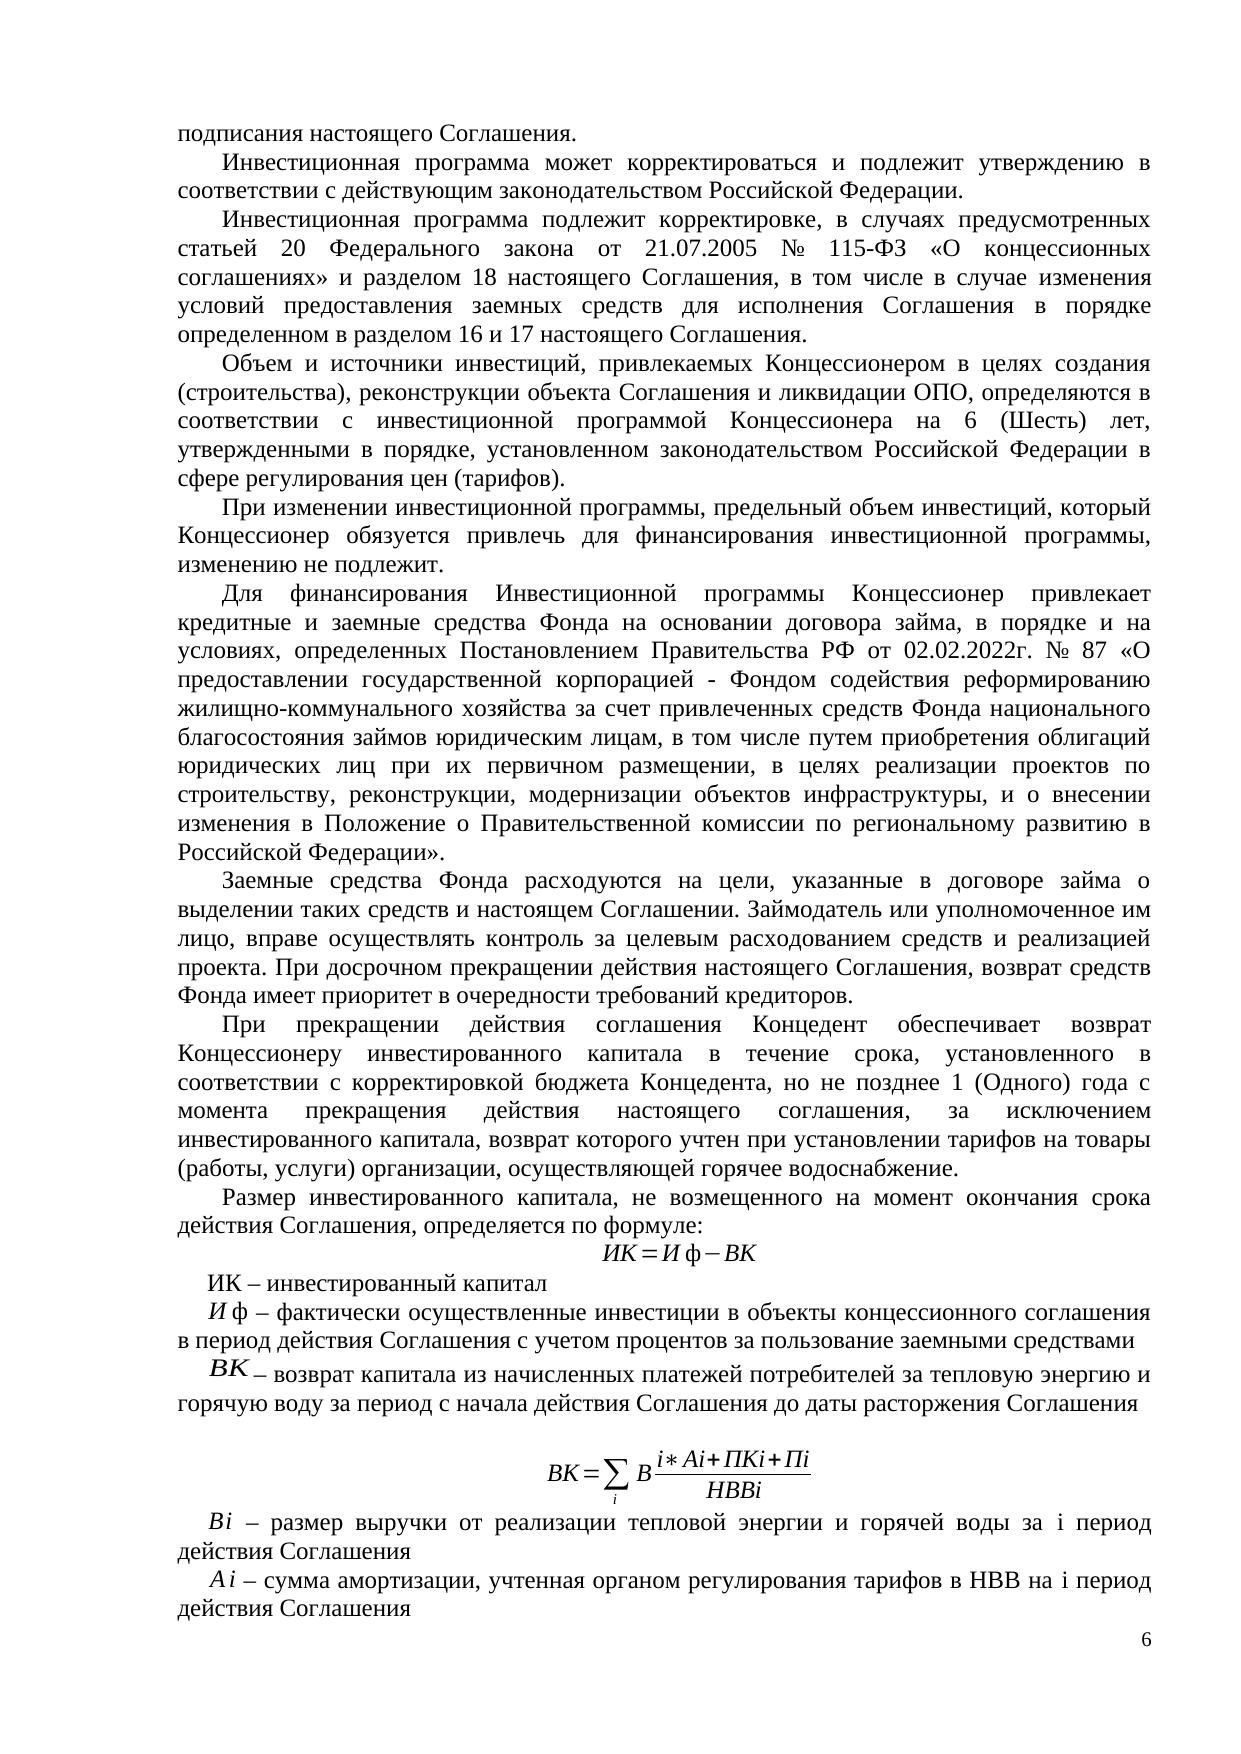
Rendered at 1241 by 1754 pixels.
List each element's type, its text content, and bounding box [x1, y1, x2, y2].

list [177, 118, 1152, 147]
text – размер выручки от реализации тепловой энергии и горячей воды за i период действия Соглашения [177, 1507, 1152, 1565]
text – возврат капитала из начисленных платежей потребителей за тепловую энергию и горячую воду за период с начала действия Соглашения до даты расторжения Соглашения [177, 1354, 1152, 1417]
text ИК – инвестированный капитал [177, 1268, 1152, 1297]
text – сумма амортизации, учтенная органом регулирования тарифов в НВВ на i период действия Соглашения [177, 1565, 1152, 1622]
text – фактически осуществленные инвестиции в объекты концессионного соглашения в период действия Соглашения с учетом процентов за пользование заемными средствами [177, 1297, 1152, 1354]
text При изменении инвестиционной программы, предельный объем инвестиций, который Концессионер обязуется привлечь для финансирования инвестиционной программы, изменению не подлежит. [177, 492, 1152, 578]
text Заемные средства Фонда расходуются на цели, указанные в договоре займа о выделении таких средств и настоящем Соглашении. Займодатель или уполномоченное им лицо, вправе осуществлять контроль за целевым расходованием средств и реализацией проекта. При досрочном прекращении действия настоящего Соглашения, возврат средств Фонда имеет приоритет в очередности требований кредиторов. [177, 866, 1152, 1009]
text Для финансирования Инвестиционной программы Концессионер привлекает кредитные и заемные средства Фонда на основании договора займа, в порядке и на условиях, определенных Постановлением Правительства РФ от 02.02.2022г. № 87 «О предоставлении государственной корпорацией - Фондом содействия реформированию жилищно-коммунального хозяйства за счет привлеченных средств Фонда национального благосостояния займов юридическим лицам, в том числе путем приобретения облигаций юридических лиц при их первичном размещении, в целях реализации проектов по строительству, реконструкции, модернизации объектов инфраструктуры, и о внесении изменения в Положение о Правительственной комиссии по региональному развитию в Российской Федерации». [177, 578, 1152, 866]
text При прекращении действия соглашения Концедент обеспечивает возврат Концессионеру инвестированного капитала в течение срока, установленного в соответствии с корректировкой бюджета Концедента, но не позднее 1 (Одного) года с момента прекращения действия настоящего соглашения, за исключением инвестированного капитала, возврат которого учтен при установлении тарифов на товары (работы, услуги) организации, осуществляющей горячее водоснабжение. [177, 1009, 1152, 1182]
text Размер инвестированного капитала, не возмещенного на момент окончания срока действия Соглашения, определяется по формуле: [177, 1182, 1152, 1239]
text Объем и источники инвестиций, привлекаемых Концессионером в целях создания (строительства), реконструкции объекта Соглашения и ликвидации ОПО, определяются в соответствии с инвестиционной программой Концессионера на 6 (Шесть) лет, утвержденными в порядке, установленном законодательством Российской Федерации в сфере регулирования цен (тарифов). [177, 348, 1152, 492]
text Инвестиционная программа подлежит корректировке, в случаях предусмотренных статьей 20 Федерального закона от 21.07.2005 № 115-ФЗ «О концессионных соглашениях» и разделом 18 настоящего Соглашения, в том числе в случае изменения условий предоставления заемных средств для исполнения Соглашения в порядке определенном в разделом 16 и 17 настоящего Соглашения. [177, 204, 1152, 348]
text Инвестиционная программа может корректироваться и подлежит утверждению в соответствии с действующим законодательством Российской Федерации. [177, 147, 1152, 204]
